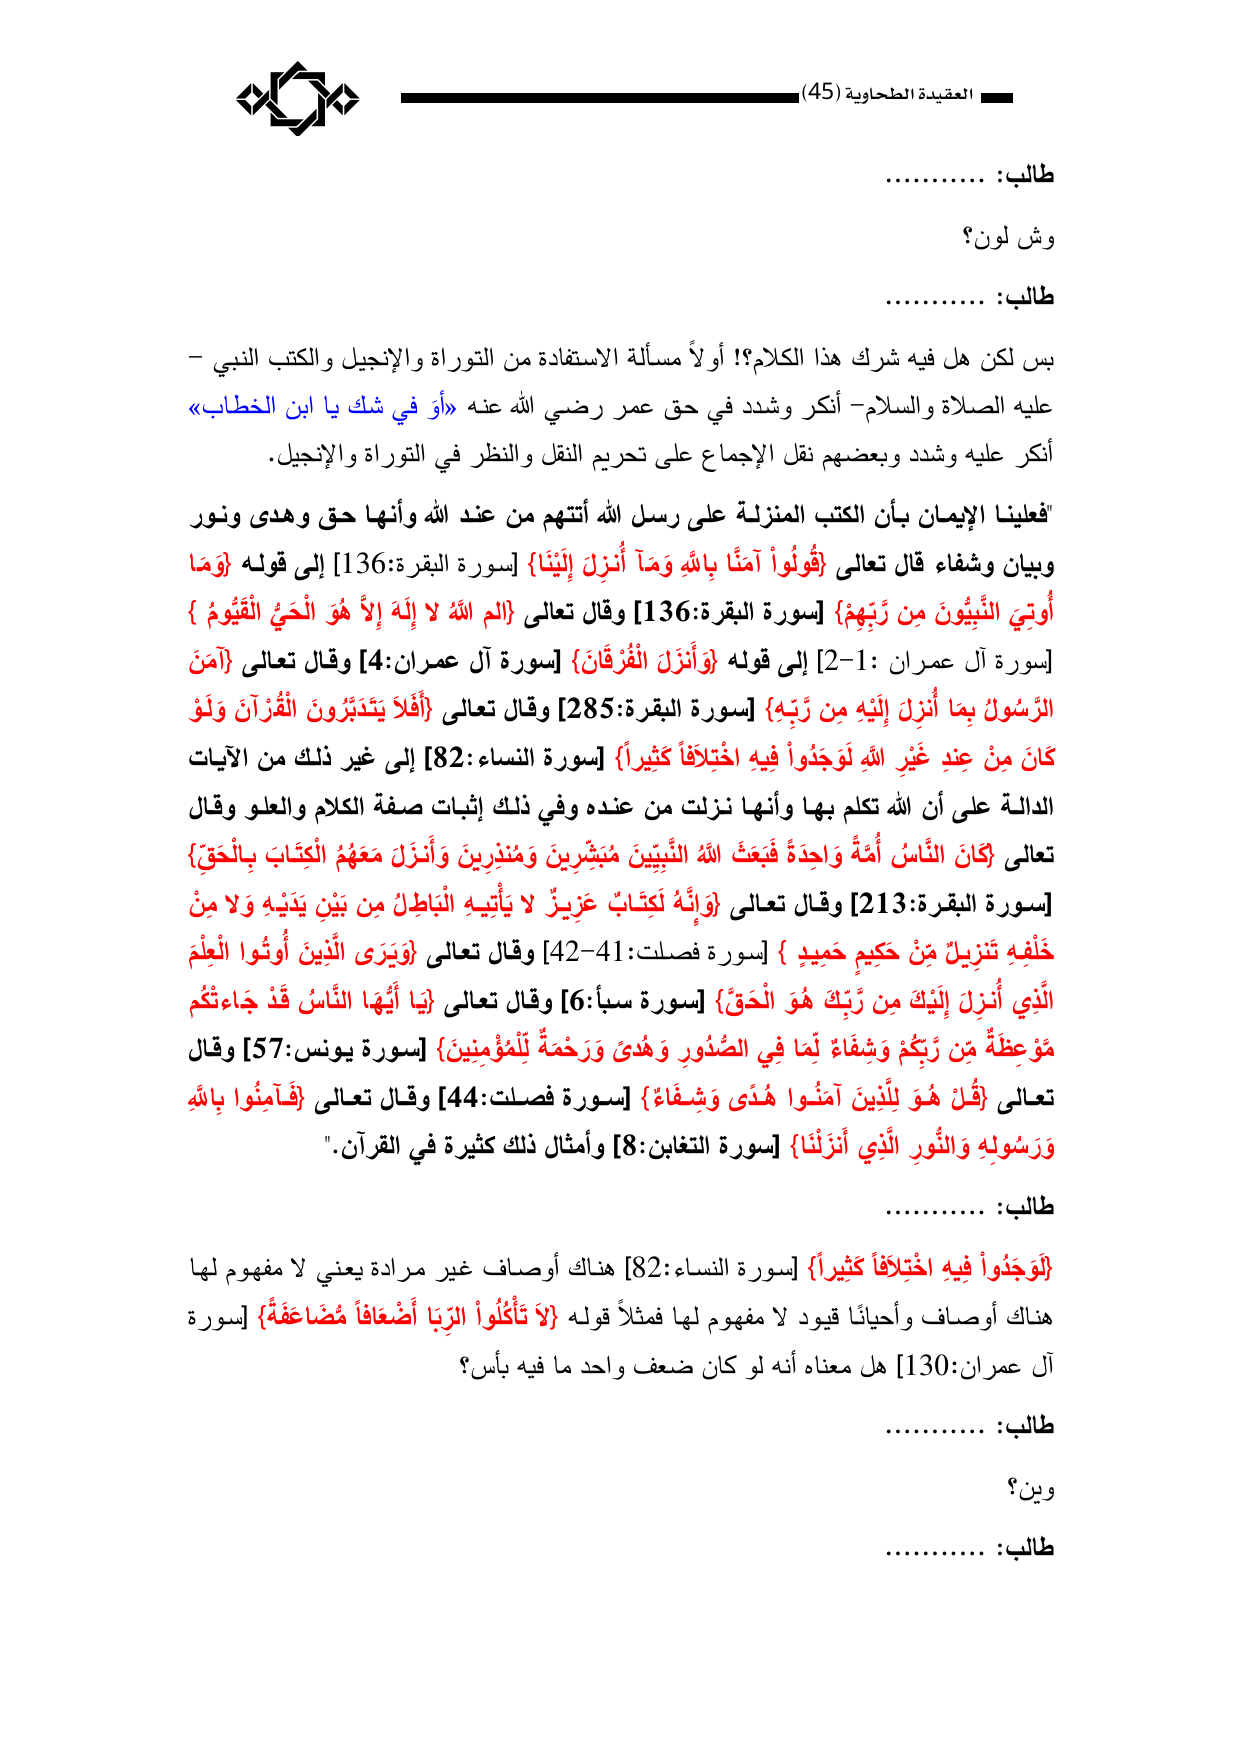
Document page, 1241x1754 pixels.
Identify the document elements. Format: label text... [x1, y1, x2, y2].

text طالب: ........... [187, 1523, 1053, 1572]
text طالب: ........... [187, 150, 1053, 198]
text "فعلينا الإيمان بأن الكتب المنزلة على رسل الله أتتهم من عند الله وأنها حق وهدى ونور وبيان وشفاء قال تعالى {قُولُواْ آمَنَّا بِاللَّهِ وَمَآ أُنزِلَ إِلَيْنَا} [سورة البقرة:136] إلى قوله {وَمَا أُوتِيَ النَّبِيُّونَ مِن رَّبِّهِمْ} [سورة البقرة:136] وقال تعالى {الم اللَّهُ لا إِلَهَ إِلاَّ هُوَ الْحَيُّ الْقَيُّومُ } [سورة آل عمران :1-2] إلى قوله {وَأَنزَلَ الْفُرْقَانَ} [سورة آل عمران:4] وقال تعالى {آمَنَ الرَّسُولُ بِمَا أُنزِلَ إِلَيْهِ مِن رَّبِّهِ} [سورة البقرة:285] وقال تعالى {أَفَلاَ يَتَدَبَّرُونَ الْقُرْآنَ وَلَوْ كَانَ مِنْ عِندِ غَيْرِ اللَّهِ لَوَجَدُواْ فِيهِ اخْتِلاَفاً كَثِيراً} [سورة النساء:82] إلى غير ذلك من الآيات الدالة على أن الله تكلم بها وأنها نزلت من عنده وفي ذلك إثبات صفة الكلام والعلو وقال تعالى {كَانَ النَّاسُ أُمَّةً وَاحِدَةً فَبَعَثَ اللَّهُ النَّبِيِّينَ مُبَشِّرِينَ وَمُنذِرِينَ وَأَنزَلَ مَعَهُمُ الْكِتَابَ بِالْحَقِّ} [سورة البقرة:213] وقال تعالى {وَإِنَّهُ لَكِتَابٌ عَزِيزٌ لا يَأْتِيهِ الْبَاطِلُ مِن بَيْنِ يَدَيْهِ وَلا مِنْ خَلْفِهِ تَنزِيلٌ مِّنْ حَكِيمٍ حَمِيدٍ } [سورة فصلت:41-42] وقال تعالى {وَيَرَى الَّذِينَ أُوتُوا الْعِلْمَ الَّذِي أُنزِلَ إِلَيْكَ مِن رَّبِّكَ هُوَ الْحَقَّ} [سورة سبأ:6] وقال تعالى {يَا أَيُّهَا النَّاسُ قَدْ جَاءتْكُم مَّوْعِظَةٌ مِّن رَّبِّكُمْ وَشِفَاءٌ لِّمَا فِي الصُّدُورِ وَهُدىً وَرَحْمَةٌ لِّلْمُؤْمِنِينَ} [سورة يونس:57] وقال تعالى {قُلْ هُوَ لِلَّذِينَ آمَنُوا هُدًى وَشِفَاءٌ} [سورة فصلت:44] وقال تعالى {فَآمِنُوا بِاللَّهِ وَرَسُولِهِ وَالنُّورِ الَّذِي أَنزَلْنَا} [سورة التغابن:8] وأمثال ذلك كثيرة في القرآن." [187, 490, 1053, 1170]
text طالب: ........... [187, 1182, 1053, 1231]
text بس لكن هل فيه شرك هذا الكلام؟! أولاً مسألة الاستفادة من التوراة والإنجيل والكتب النبي -عليه الصلاة والسلام- أنكر وشدد في حق عمر رضي الله عنه «أوَ في شك يا ابن الخطاب» أنكر عليه وشدد وبعضهم نقل الإجماع على تحريم النقل والنظر في التوراة والإنجيل. [187, 333, 1053, 478]
text طالب: ........... [187, 1401, 1053, 1450]
text طالب: ........... [187, 272, 1053, 320]
text وين؟ [187, 1462, 1053, 1511]
text {لَوَجَدُواْ فِيهِ اخْتِلاَفاً كَثِيراً} [سورة النساء:82] هناك أوصاف غير مرادة يعني لا مفهوم لها هناك أوصاف وأحيانًا قيود لا مفهوم لها فمثلاً قوله {لاَ تَأْكُلُواْ الرِّبَا أَضْعَافاً مُّضَاعَفَةً} [سورة آل عمران:130] هل معناه أنه لو كان ضعف واحد ما فيه بأس؟ [187, 1243, 1053, 1389]
text وش لون؟ [187, 211, 1053, 259]
